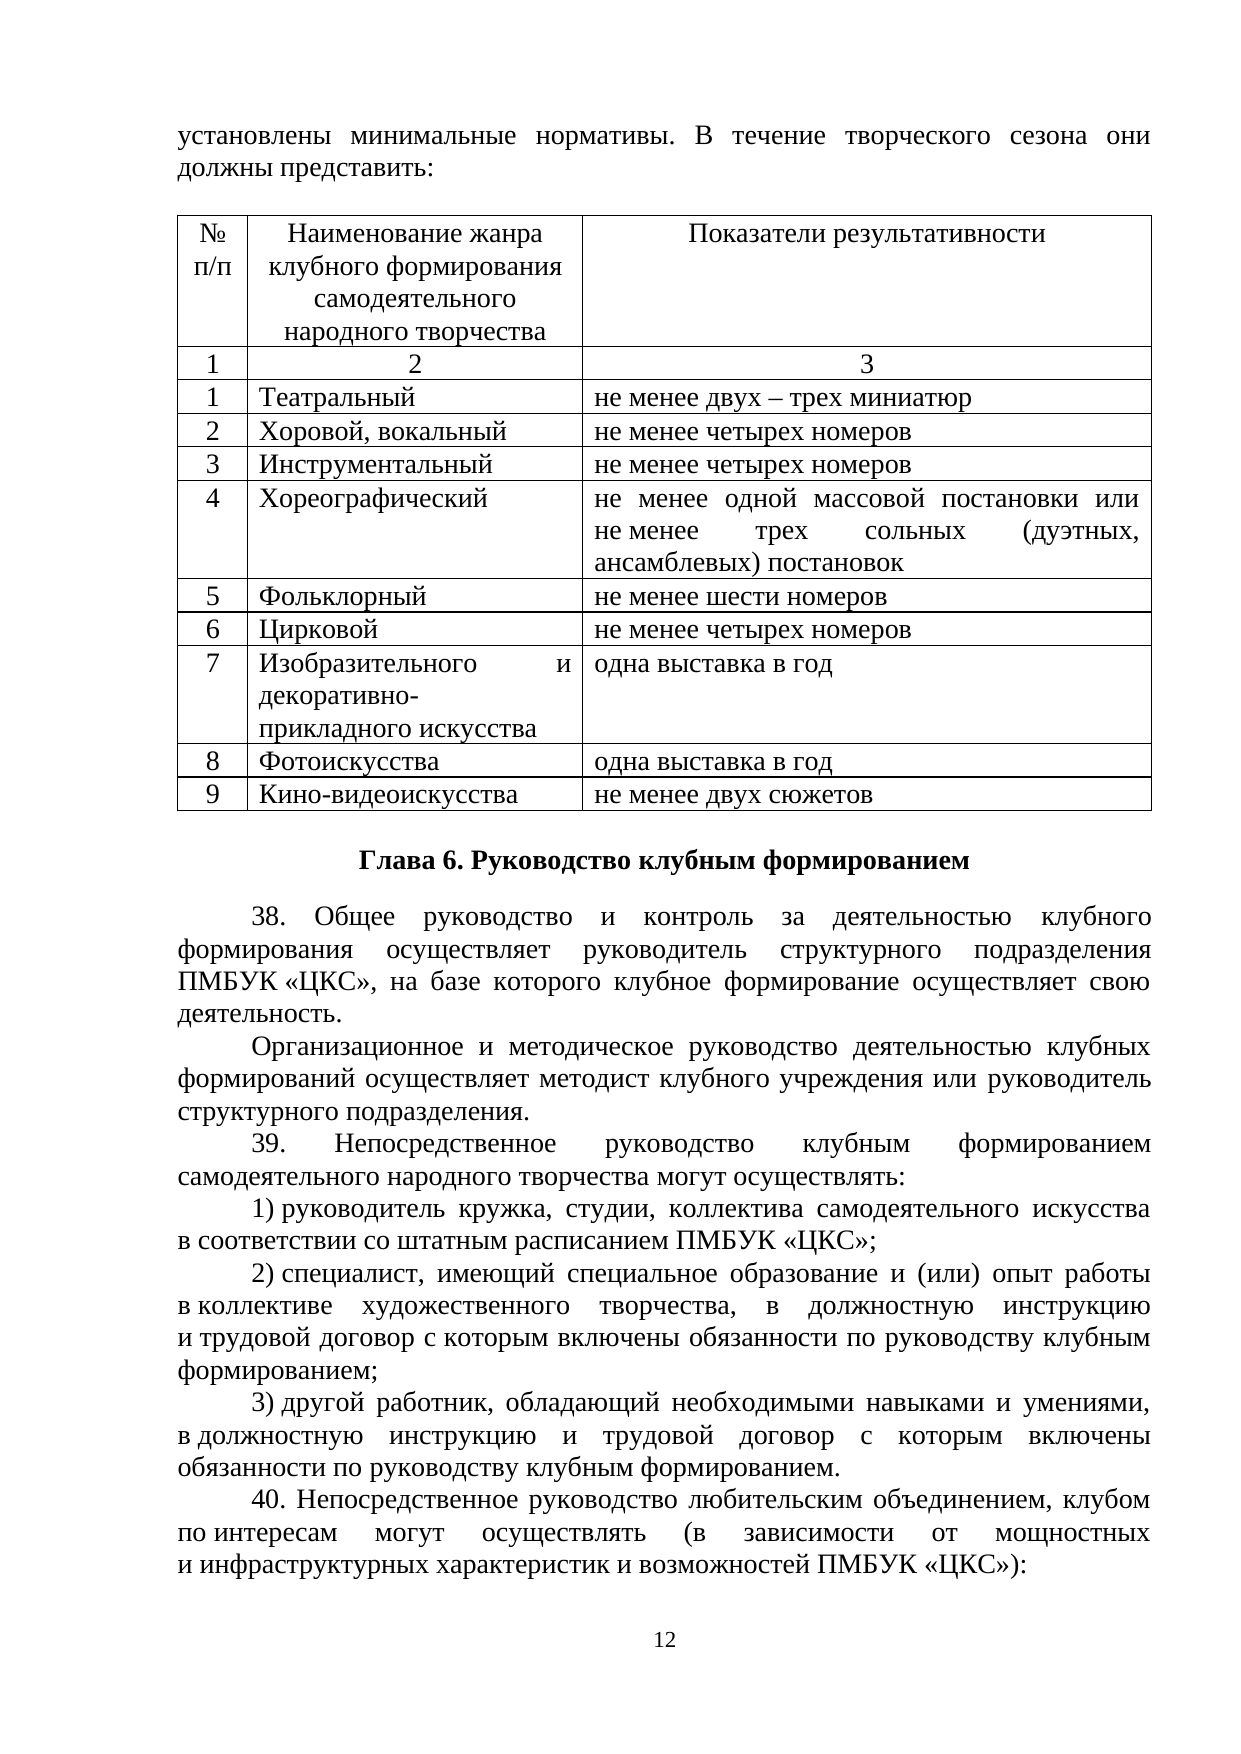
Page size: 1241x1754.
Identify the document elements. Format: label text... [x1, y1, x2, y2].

table_cell 6 [178, 613, 247, 645]
table_cell 2 [248, 347, 582, 379]
table_cell одна выставка в год [583, 646, 1151, 743]
text 38. Общее руководство и контроль за деятельностью клубного формирования осуществляет руководитель структурного подразделения ПМБУК «ЦКС», на базе которого клубное формирование осуществляет свою деятельность. [177, 899, 1152, 1029]
table_cell 3 [178, 447, 247, 480]
table_cell 5 [178, 579, 247, 611]
table_cell Хореографический [248, 481, 582, 578]
list другой работник, обладающий необходимыми навыками и умениями, в должностную инструкцию и трудовой договор с которым включены обязанности по руководству клубным формированием. [177, 1385, 1152, 1482]
table_header Наименование жанра клубного формирования самодеятельного народного творчества [248, 216, 582, 346]
text Глава 6. Руководство клубным формированием [177, 843, 1152, 876]
table_cell 8 [178, 744, 247, 776]
table_cell не менее двух – трех миниатюр [583, 380, 1151, 413]
table_cell 9 [178, 778, 247, 810]
table_cell 1 [178, 380, 247, 413]
table_cell не менее четырех номеров [583, 447, 1151, 480]
table_cell Инструментальный [248, 447, 582, 480]
text Организационное и методическое руководство деятельностью клубных формирований осуществляет методист клубного учреждения или руководитель структурного подразделения. [177, 1029, 1152, 1126]
table_cell 3 [583, 347, 1151, 379]
table_cell Кино-видеоискусства [248, 778, 582, 810]
table_cell Фольклорный [248, 579, 582, 611]
table_cell Фотоискусства [248, 744, 582, 776]
table_cell Хоровой, вокальный [248, 414, 582, 446]
table_header № п/п [178, 216, 247, 346]
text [177, 118, 1152, 183]
table_cell 7 [178, 646, 247, 743]
table_cell Цирковой [248, 613, 582, 645]
table_cell 2 [178, 414, 247, 446]
table_header Показатели результативности [583, 216, 1151, 346]
table_cell не менее четырех номеров [583, 414, 1151, 446]
text 40. Непосредственное руководство любительским объединением, клубом по интересам могут осуществлять (в зависимости от мощностных и инфраструктурных характеристик и возможностей ПМБУК «ЦКС»): [177, 1482, 1152, 1580]
table_cell 4 [178, 481, 247, 578]
table_cell не менее двух сюжетов [583, 778, 1151, 810]
table_cell не менее шести номеров [583, 579, 1151, 611]
table_cell не менее одной массовой постановки или не менее трех сольных (дуэтных, ансамблевых) постановок [583, 481, 1151, 578]
table_cell Театральный [248, 380, 582, 413]
text 39. Непосредственное руководство клубным формированием самодеятельного народного творчества могут осуществлять: [177, 1126, 1152, 1191]
table_cell одна выставка в год [583, 744, 1151, 776]
table_cell Изобразительного и декоративно-прикладного искусства [248, 646, 582, 743]
list руководитель кружка, студии, коллектива самодеятельного искусства в соответствии со штатным расписанием ПМБУК «ЦКС»; [177, 1191, 1152, 1256]
table_cell 1 [178, 347, 247, 379]
list специалист, имеющий специальное образование и (или) опыт работы в коллективе художественного творчества, в должностную инструкцию и трудовой договор с которым включены обязанности по руководству клубным формированием; [177, 1256, 1152, 1385]
table_cell не менее четырех номеров [583, 613, 1151, 645]
